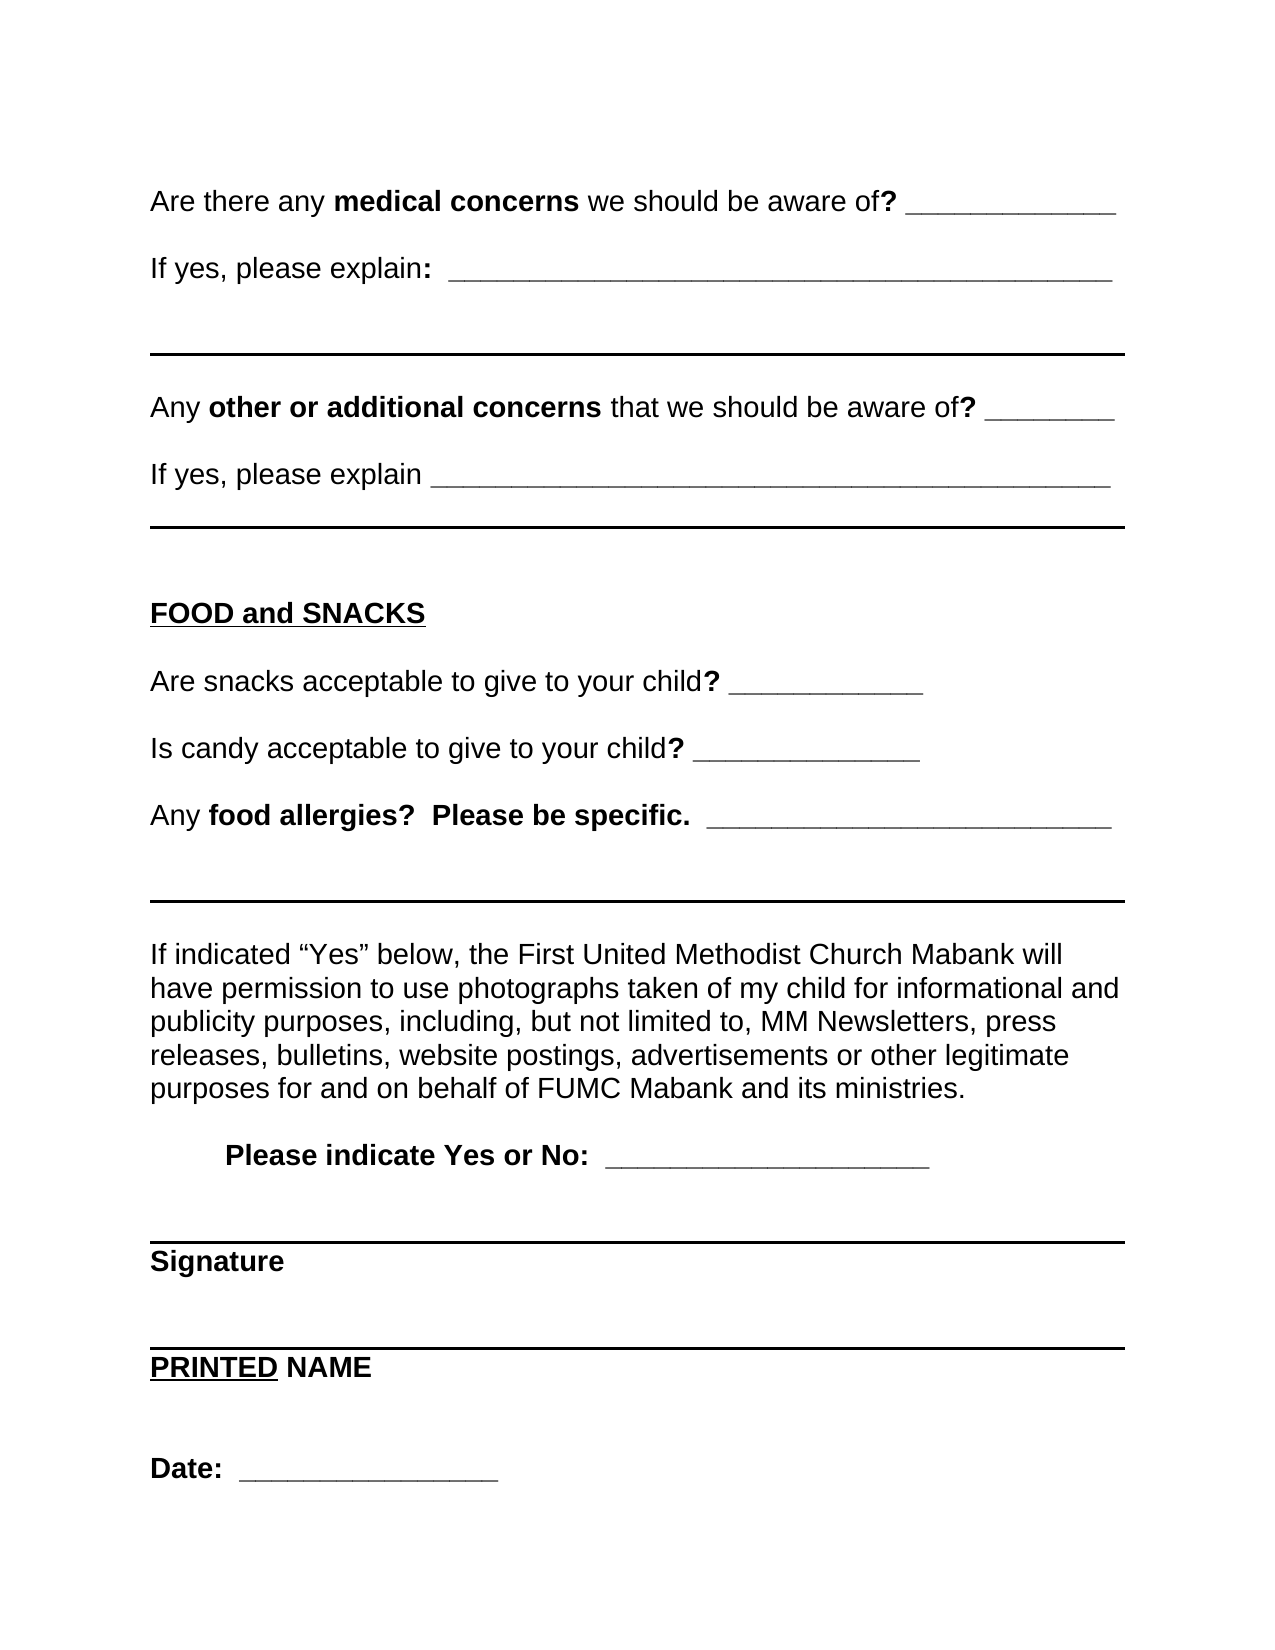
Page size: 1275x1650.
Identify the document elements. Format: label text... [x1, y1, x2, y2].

text Any other or additional concerns that we should be aware of? ________ [150, 390, 1125, 423]
text Are there any medical concerns we should be aware of? _____________ [150, 183, 1125, 217]
text Is candy acceptable to give to your child? ______________ [150, 731, 1125, 764]
text Please indicate Yes or No: ____________________ [150, 1138, 1125, 1172]
text If yes, please explain: _________________________________________ [150, 251, 1125, 284]
text If indicated “Yes” below, the First United Methodist Church Mabank will have permission to use photographs taken of my child for informational and publicity purposes, including, but not limited to, MM Newsletters, press releases, bulletins, website postings, advertisements or other legitimate purposes for and on behalf of FUMC Mabank and its ministries. [150, 937, 1125, 1105]
text PRINTED NAME [150, 1350, 1125, 1383]
text Any food allergies? Please be specific. _________________________ [150, 798, 1125, 831]
text Are snacks acceptable to give to your child? ____________ [150, 663, 1125, 697]
text Date: ________________ [150, 1451, 1125, 1484]
text If yes, please explain __________________________________________ [150, 457, 1125, 491]
text FOOD and SNACKS [150, 596, 1125, 630]
text Signature [150, 1244, 1125, 1278]
